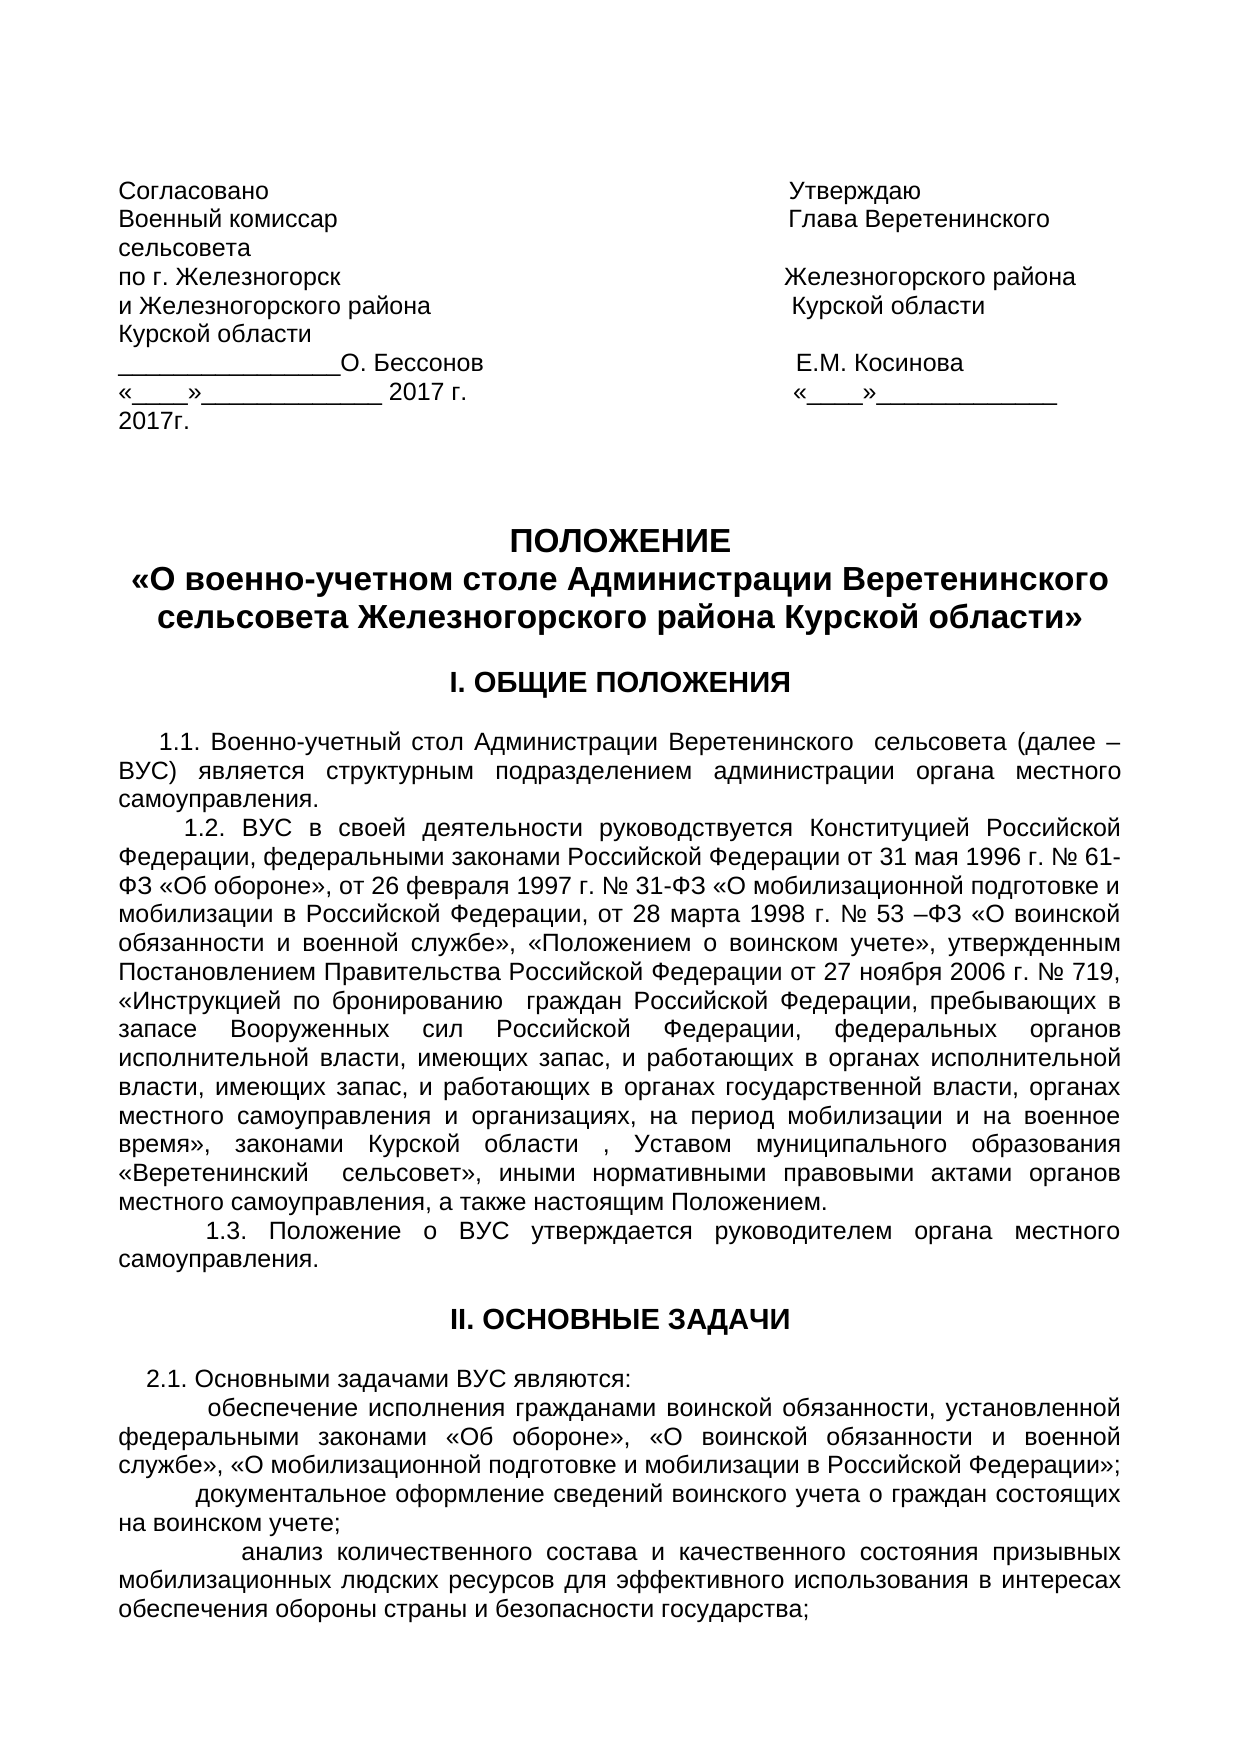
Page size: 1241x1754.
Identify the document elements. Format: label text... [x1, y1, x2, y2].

text «О военно-учетном столе Администрации Веретенинского сельсовета Железногорского района Курской области» [118, 559, 1122, 636]
text и Железногорского района Курской области [118, 291, 1122, 319]
text 1.2. ВУС в своей деятельности руководствуется Конституцией Российской Федерации, федеральными законами Российской Федерации от 31 мая 1996 г. № 61-ФЗ «Об обороне», от 26 февраля 1997 г. № 31-ФЗ «О мобилизационной подготовке и мобилизации в Российской Федерации, от 28 марта 1998 г. № 53 –ФЗ «О воинской обязанности и военной службе», «Положением о воинском учете», утвержденным Постановлением Правительства Российской Федерации от 27 ноября 2006 г. № 719, «Инструкцией по бронированию граждан Российской Федерации, пребывающих в запасе Вооруженных сил Российской Федерации, федеральных органов исполнительной власти, имеющих запас, и работающих в органах исполнительной власти, имеющих запас, и работающих в органах государственной власти, органах местного самоуправления и организациях, на период мобилизации и на военное время», законами Курской области , Уставом муниципального образования «Веретенинский сельсовет», иными нормативными правовыми актами органов местного самоуправления, а также настоящим Положением. [118, 813, 1122, 1216]
text документальное оформление сведений воинского учета о граждан состоящих на воинском учете; [118, 1479, 1122, 1537]
text обеспечение исполнения гражданами воинской обязанности, установленной федеральными законами «Об обороне», «О воинской обязанности и военной службе», «О мобилизационной подготовке и мобилизации в Российской Федерации»; [118, 1393, 1122, 1479]
text 1.1. Военно-учетный стол Администрации Веретенинского сельсовета (далее – ВУС) является структурным подразделением администрации органа местного самоуправления. [118, 727, 1122, 813]
text анализ количественного состава и качественного состояния призывных мобилизационных людских ресурсов для эффективного использования в интересах обеспечения обороны страны и безопасности государства; [118, 1537, 1122, 1623]
text по г. Железногорск Железногорского района [118, 262, 1122, 291]
text 1.3. Положение о ВУС утверждается руководителем органа местного самоуправления. [118, 1216, 1122, 1273]
text Военный комиссар Глава Веретенинского сельсовета [118, 204, 1122, 262]
text 2.1. Основными задачами ВУС являются: [118, 1364, 1122, 1393]
text ________________О. Бессонов Е.М. Косинова [118, 348, 1122, 377]
text «____»_____________ 2017 г. «____»_____________ 2017г. [118, 377, 1122, 434]
text I. ОБЩИЕ ПОЛОЖЕНИЯ [118, 665, 1122, 698]
text ПОЛОЖЕНИЕ [118, 521, 1122, 559]
text Согласовано Утверждаю [118, 176, 1122, 204]
text Курской области [118, 319, 1122, 348]
text II. ОСНОВНЫЕ ЗАДАЧИ [118, 1302, 1122, 1336]
